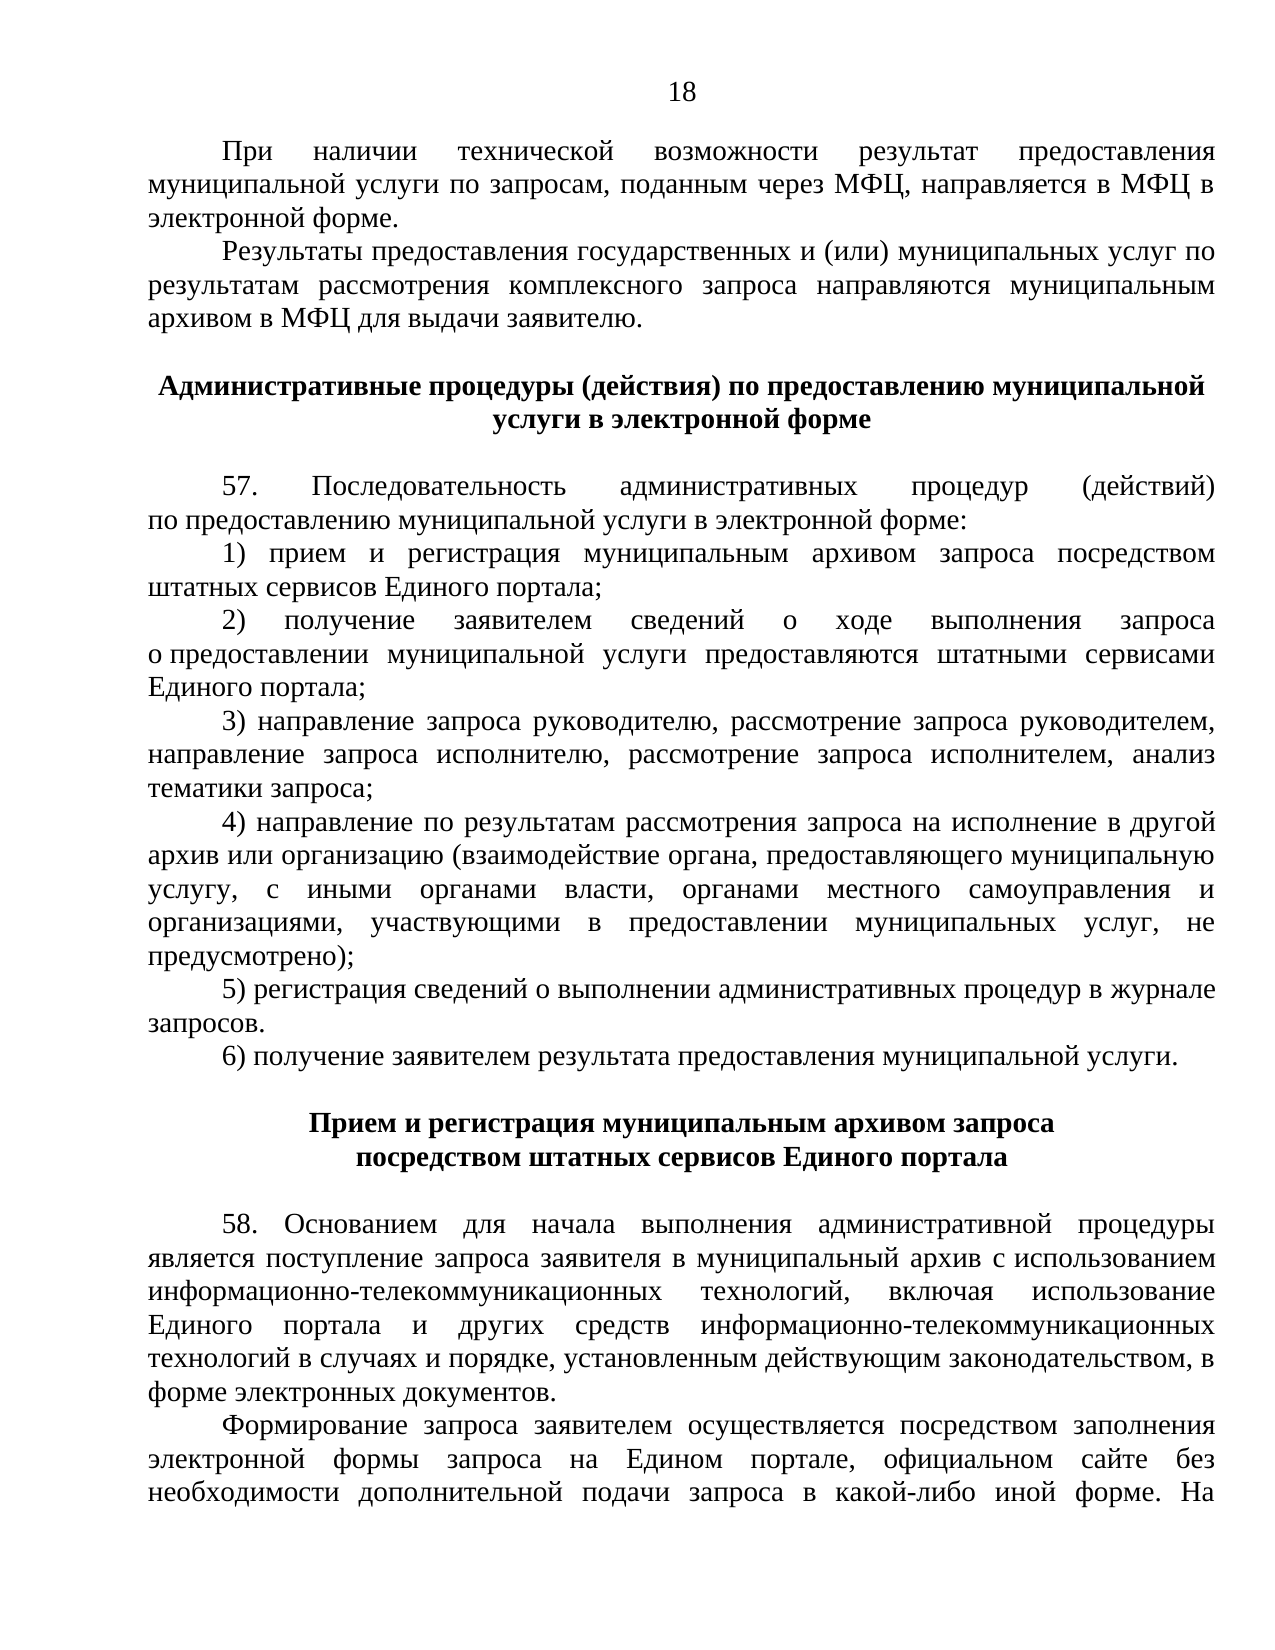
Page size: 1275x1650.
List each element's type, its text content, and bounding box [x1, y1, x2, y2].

text 58. Основанием для начала выполнения административной процедуры является поступление запроса заявителя в муниципальный архив с использованием информационно-телекоммуникационных технологий, включая использование Единого портала и других средств информационно-телекоммуникационных технологий в случаях и порядке, установленным действующим законодательством, в форме электронных документов. [148, 1206, 1216, 1407]
text 2) получение заявителем сведений о ходе выполнения запроса о предоставлении муниципальной услуги предоставляются штатными сервисами Единого портала; [148, 602, 1216, 703]
text 6) получение заявителем результата предоставления муниципальной услуги. [148, 1038, 1216, 1072]
text 4) направление по результатам рассмотрения запроса на исполнение в другой архив или организацию (взаимодействие органа, предоставляющего муниципальную услугу, с иными органами власти, органами местного самоуправления и организациями, участвующими в предоставлении муниципальных услуг, не предусмотрено); [148, 804, 1216, 971]
text При наличии технической возможности результат предоставления муниципальной услуги по запросам, поданным через МФЦ, направляется в МФЦ в электронной форме. [148, 133, 1216, 233]
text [148, 1407, 1216, 1508]
text 3) направление запроса руководителю, рассмотрение запроса руководителем, направление запроса исполнителю, рассмотрение запроса исполнителем, анализ тематики запроса; [148, 703, 1216, 804]
text Прием и регистрация муниципальным архивом запроса [148, 1106, 1216, 1139]
text 1) прием и регистрация муниципальным архивом запроса посредством штатных сервисов Единого портала; [148, 535, 1216, 602]
text Результаты предоставления государственных и (или) муниципальных услуг по результатам рассмотрения комплексного запроса направляются муниципальным архивом в МФЦ для выдачи заявителю. [148, 233, 1216, 334]
text посредством штатных сервисов Единого портала [148, 1139, 1216, 1173]
text 57. Последовательность административных процедур (действий) по предоставлению муниципальной услуги в электронной форме: [148, 468, 1216, 535]
text 5) регистрация сведений о выполнении административных процедур в журнале запросов. [148, 971, 1216, 1038]
text Административные процедуры (действия) по предоставлению муниципальной услуги в электронной форме [148, 368, 1216, 435]
